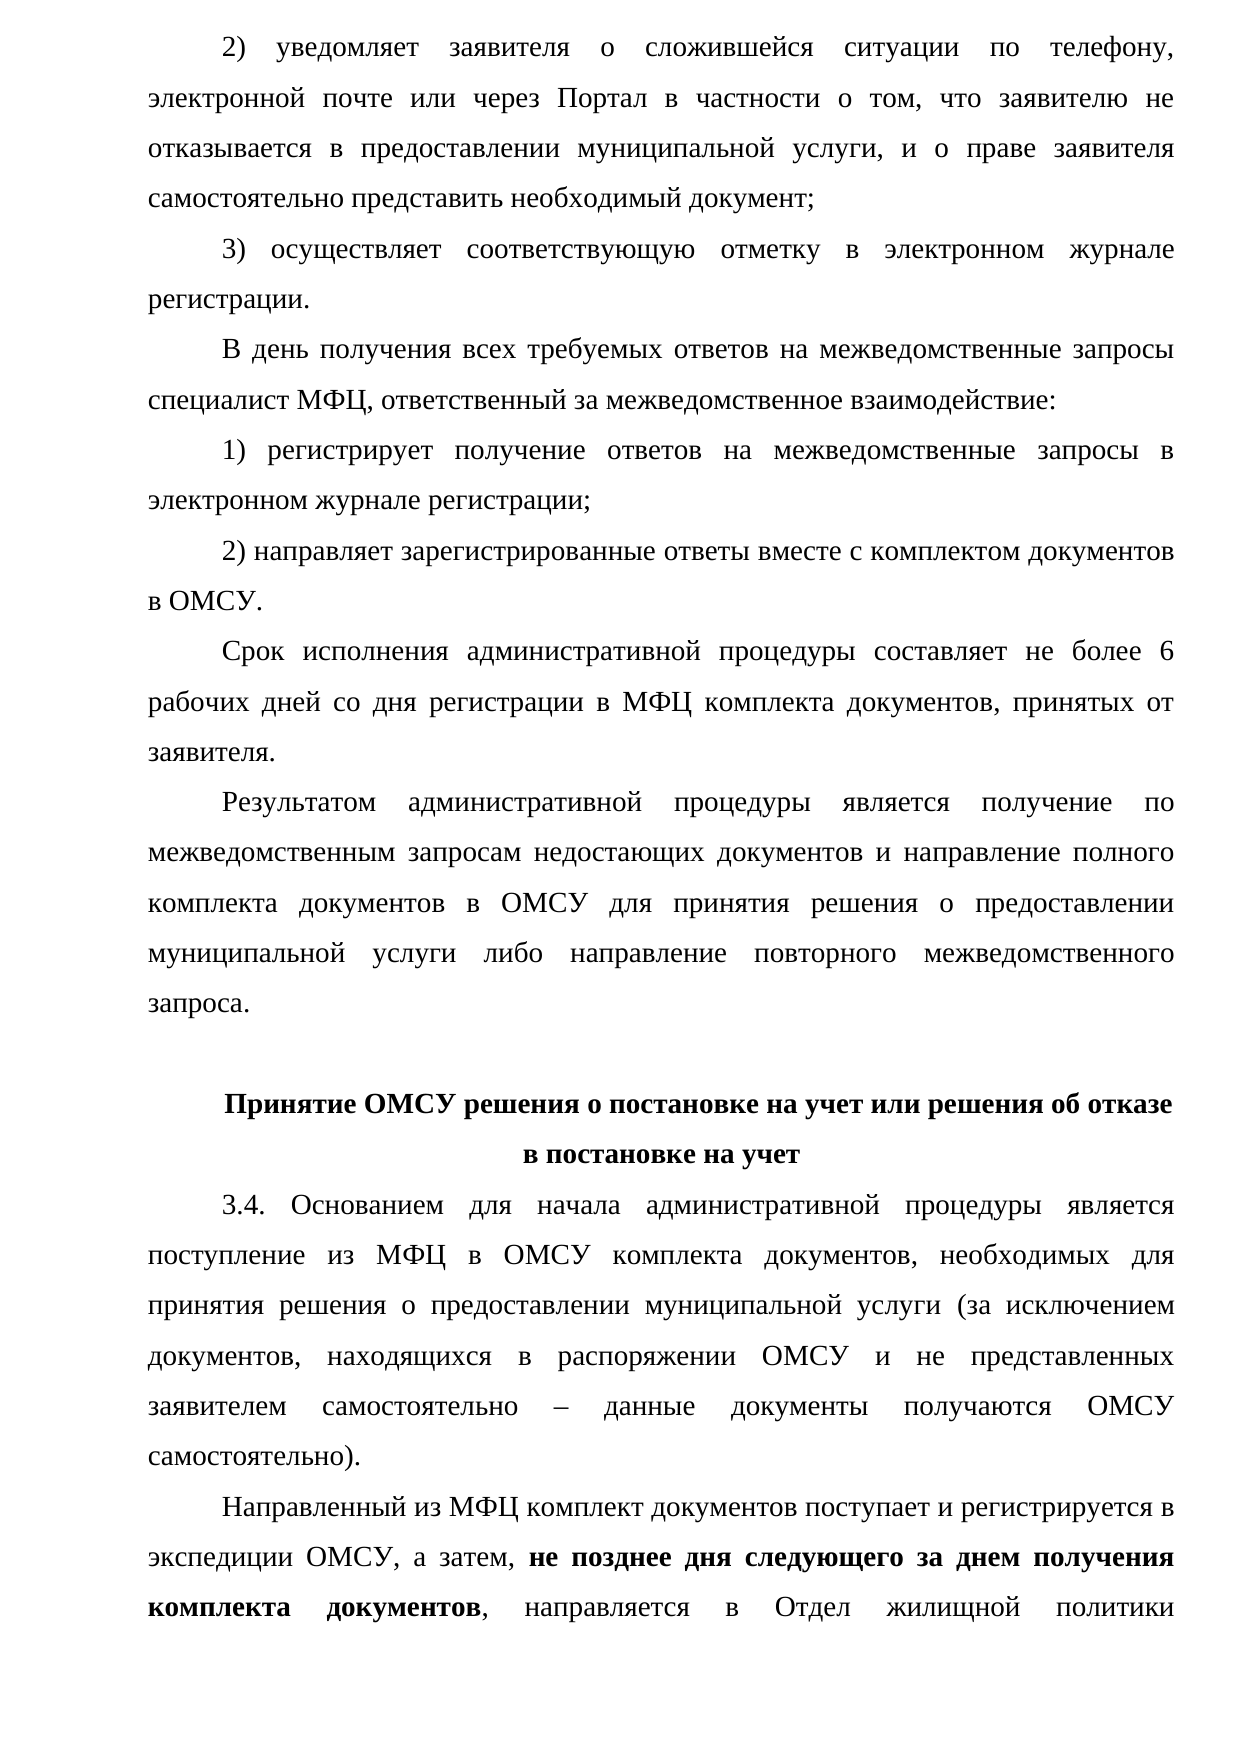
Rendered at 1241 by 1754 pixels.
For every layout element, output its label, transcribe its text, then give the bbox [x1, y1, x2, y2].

text В день получения всех требуемых ответов на межведомственные запросы специалист МФЦ, ответственный за межведомственное взаимодействие: [148, 331, 1175, 415]
text Результатом административной процедуры является получение по межведомственным запросам недостающих документов и направление полного комплекта документов в ОМСУ для принятия решения о предоставлении муниципальной услуги либо направление повторного межведомственного запроса. [148, 784, 1175, 1019]
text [148, 1489, 1175, 1623]
text 1) регистрирует получение ответов на межведомственные запросы в электронном журнале регистрации; [148, 432, 1175, 516]
text 2) направляет зарегистрированные ответы вместе с комплектом документов в ОМСУ. [148, 533, 1175, 617]
text 3.4. Основанием для начала административной процедуры является поступление из МФЦ в ОМСУ комплекта документов, необходимых для принятия решения о предоставлении муниципальной услуги (за исключением документов, находящихся в распоряжении ОМСУ и не представленных заявителем самостоятельно – данные документы получаются ОМСУ самостоятельно). [148, 1187, 1175, 1472]
text 2) уведомляет заявителя о сложившейся ситуации по телефону, электронной почте или через Портал в частности о том, что заявителю не отказывается в предоставлении муниципальной услуги, и о праве заявителя самостоятельно представить необходимый документ; [148, 29, 1175, 214]
text 3) осуществляет соответствующую отметку в электронном журнале регистрации. [148, 231, 1175, 315]
text Принятие ОМСУ решения о постановке на учет или решения об отказе в постановке на учет [148, 1086, 1175, 1170]
text Срок исполнения административной процедуры составляет не более 6 рабочих дней со дня регистрации в МФЦ комплекта документов, принятых от заявителя. [148, 633, 1175, 767]
